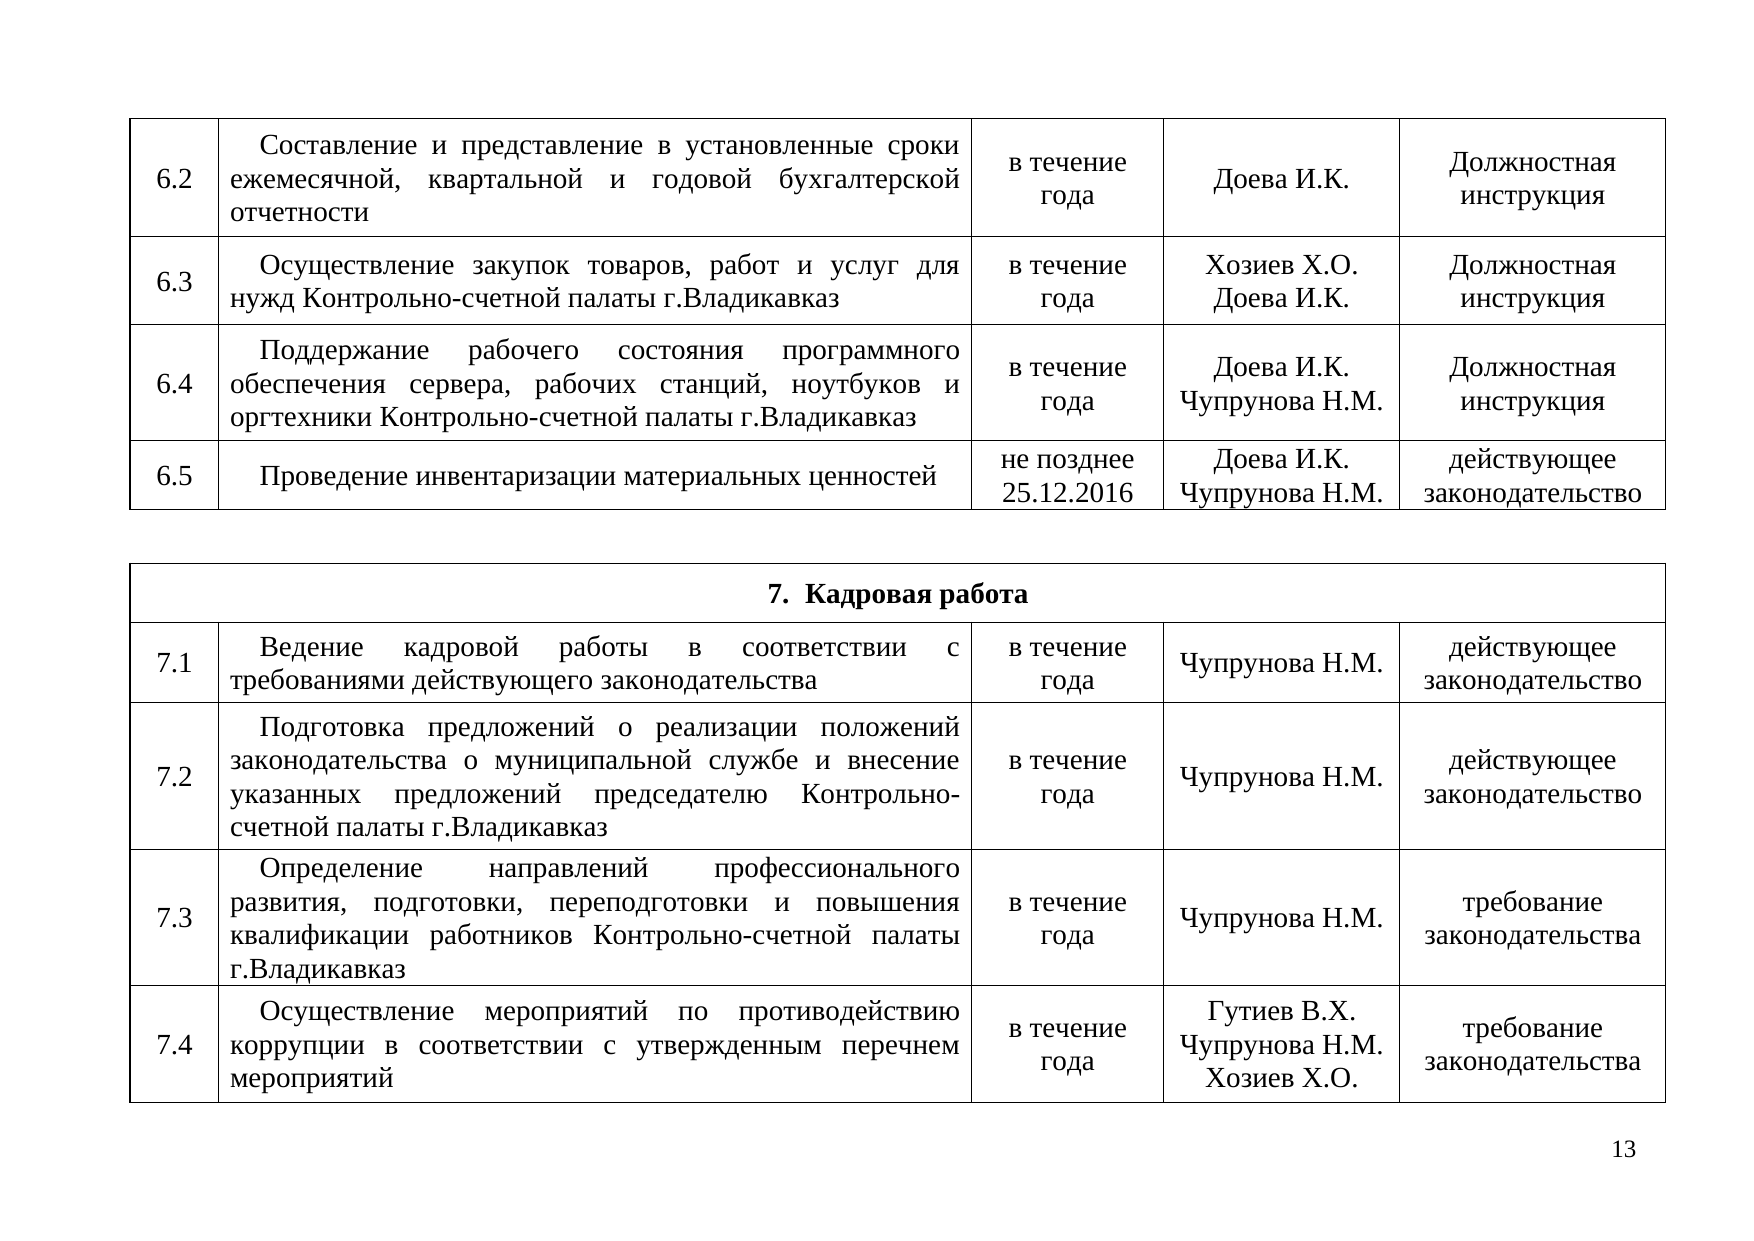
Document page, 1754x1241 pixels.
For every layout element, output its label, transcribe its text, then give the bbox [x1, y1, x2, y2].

table_cell в течение года [972, 850, 1163, 984]
table_cell 6.3 [131, 237, 218, 324]
table_cell в течение года [972, 237, 1163, 324]
table_cell Гутиев В.Х. Чупрунова Н.М. Хозиев Х.О. [1164, 986, 1399, 1102]
table_cell Чупрунова Н.М. [1164, 850, 1399, 984]
table_cell Осуществление закупок товаров, работ и услуг для нужд Контрольно-счетной палаты г.Владикавказ [219, 237, 971, 324]
table_cell действующее законодательство [1400, 703, 1665, 849]
table_cell Чупрунова Н.М. [1164, 623, 1399, 702]
table_cell не позднее 25.12.2016 [972, 441, 1163, 508]
table_cell 6.4 [131, 325, 218, 440]
table_cell 6.5 [131, 441, 218, 508]
table_cell 7.2 [131, 703, 218, 849]
table_cell 6.2 [131, 119, 218, 236]
table_cell действующее законодательство [1400, 623, 1665, 702]
table_cell Осуществление мероприятий по противодействию коррупции в соответствии с утвержденным перечнем мероприятий [219, 986, 971, 1102]
table_header Кадровая работа [131, 564, 1665, 622]
table_cell в течение года [972, 703, 1163, 849]
table_cell в течение года [972, 623, 1163, 702]
table_cell Составление и представление в установленные сроки ежемесячной, квартальной и годовой бухгалтерской отчетности [219, 119, 971, 236]
table_cell Должностная инструкция [1400, 237, 1665, 324]
table_cell Проведение инвентаризации материальных ценностей [219, 441, 971, 508]
table_cell Должностная инструкция [1400, 325, 1665, 440]
table_cell Поддержание рабочего состояния программного обеспечения сервера, рабочих станций, ноутбуков и оргтехники Контрольно-счетной палаты г.Владикавказ [219, 325, 971, 440]
table_cell Определение направлений профессионального развития, подготовки, переподготовки и повышения квалификации работников Контрольно-счетной палаты г.Владикавказ [219, 850, 971, 984]
table_cell Доева И.К. [1164, 119, 1399, 236]
table_cell в течение года [972, 986, 1163, 1102]
table_cell 7.4 [131, 986, 218, 1102]
table_cell 7.3 [131, 850, 218, 984]
table_cell Доева И.К. Чупрунова Н.М. [1164, 441, 1399, 508]
table_cell Подготовка предложений о реализации положений законодательства о муниципальной службе и внесение указанных предложений председателю Контрольно-счетной палаты г.Владикавказ [219, 703, 971, 849]
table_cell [1400, 119, 1665, 236]
table_cell требование законодательства [1400, 850, 1665, 984]
table_cell Ведение кадровой работы в соответствии с требованиями действующего законодательства [219, 623, 971, 702]
table_cell Хозиев Х.О. Доева И.К. [1164, 237, 1399, 324]
table_cell Чупрунова Н.М. [1164, 703, 1399, 849]
table_cell действующее законодательство [1400, 441, 1665, 508]
table_cell Доева И.К. Чупрунова Н.М. [1164, 325, 1399, 440]
table_cell требование законодательства [1400, 986, 1665, 1102]
table_cell в течение года [972, 325, 1163, 440]
table_cell 7.1 [131, 623, 218, 702]
table_cell в течение года [972, 119, 1163, 236]
